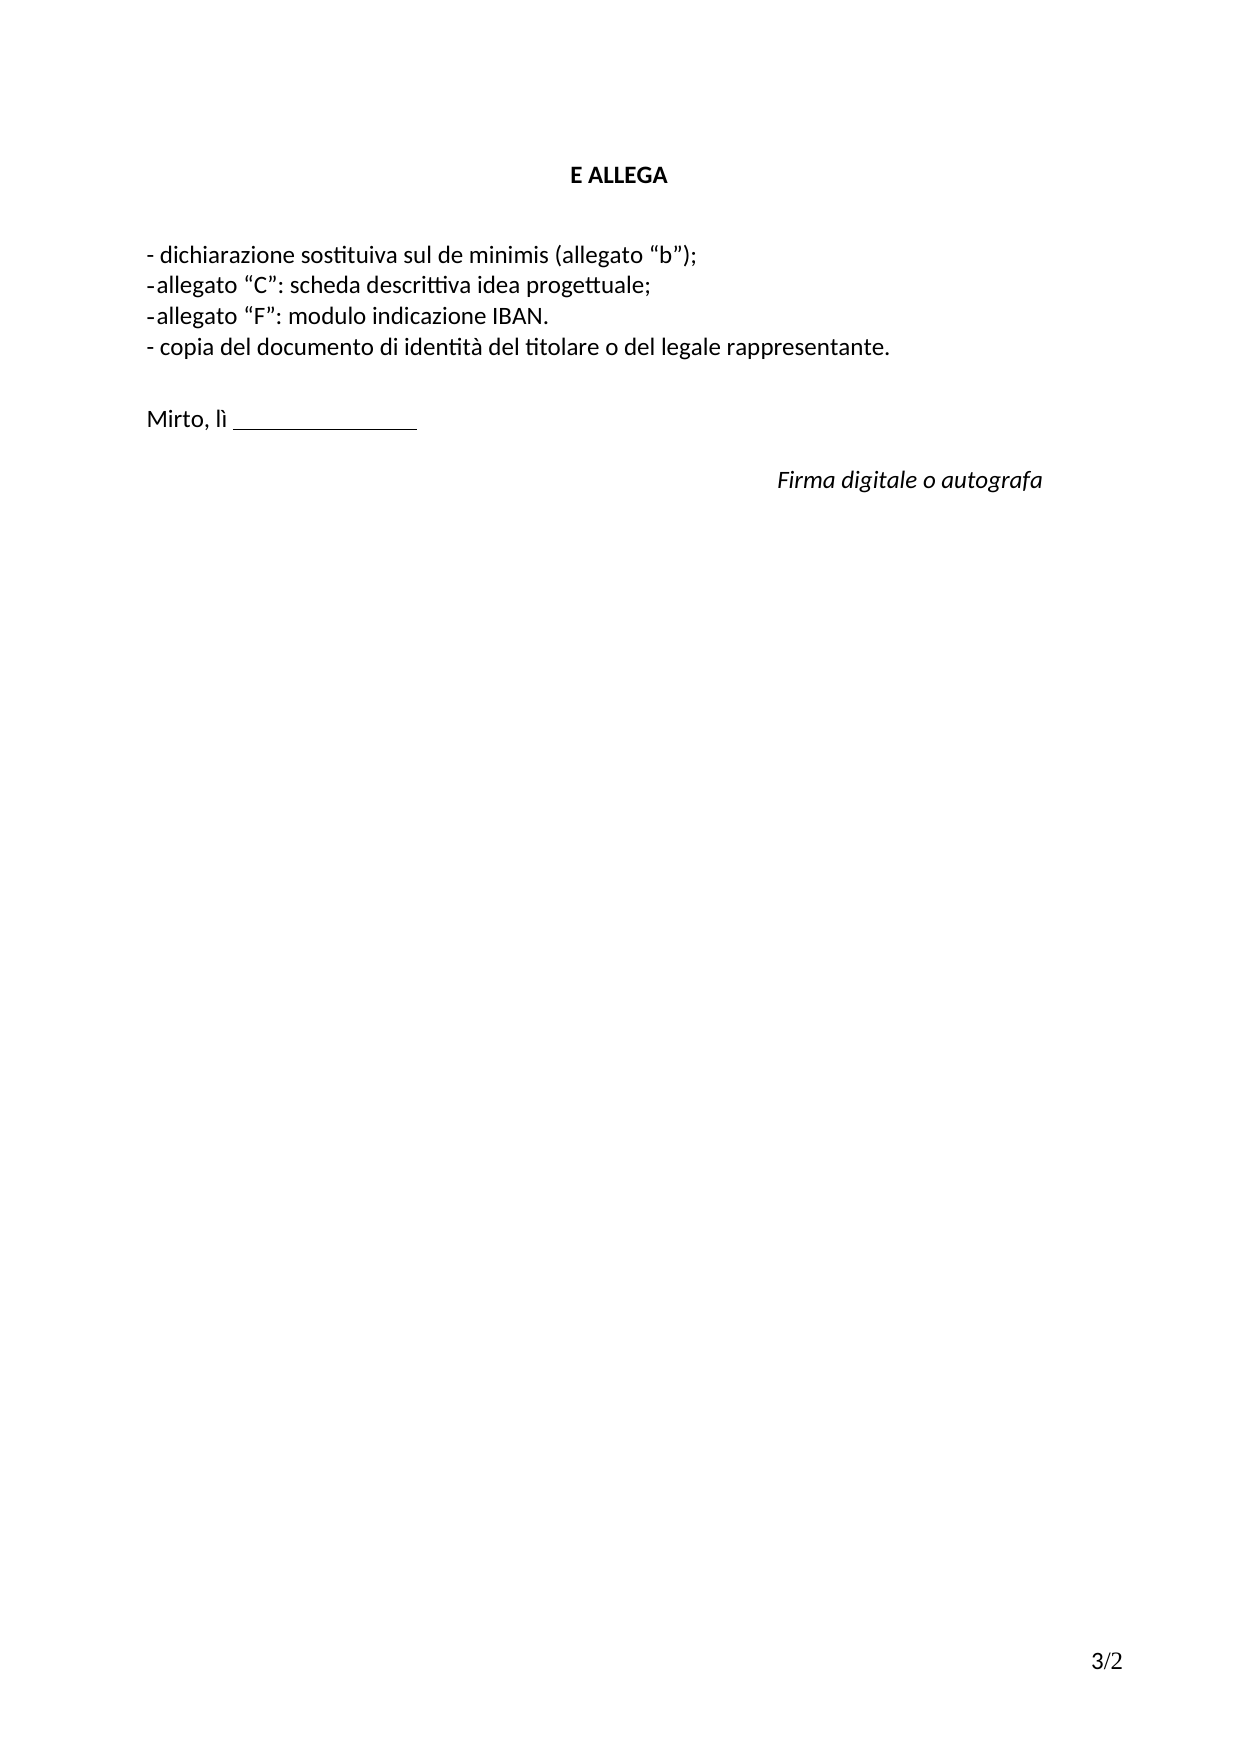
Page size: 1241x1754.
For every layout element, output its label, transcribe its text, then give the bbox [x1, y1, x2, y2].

list allegato “C”: scheda descrittiva idea progettuale; [146, 269, 1134, 300]
text - dichiarazione sostituiva sul de minimis (allegato “b”); [146, 239, 1134, 269]
subtitle E ALLEGA [146, 159, 1091, 189]
text Mirto, lì [146, 403, 1134, 433]
list allegato “F”: modulo indicazione IBAN. [146, 300, 1134, 331]
text Firma digitale o autografa [702, 464, 1134, 494]
text - copia del documento di identità del titolare o del legale rappresentante. [146, 331, 1134, 361]
